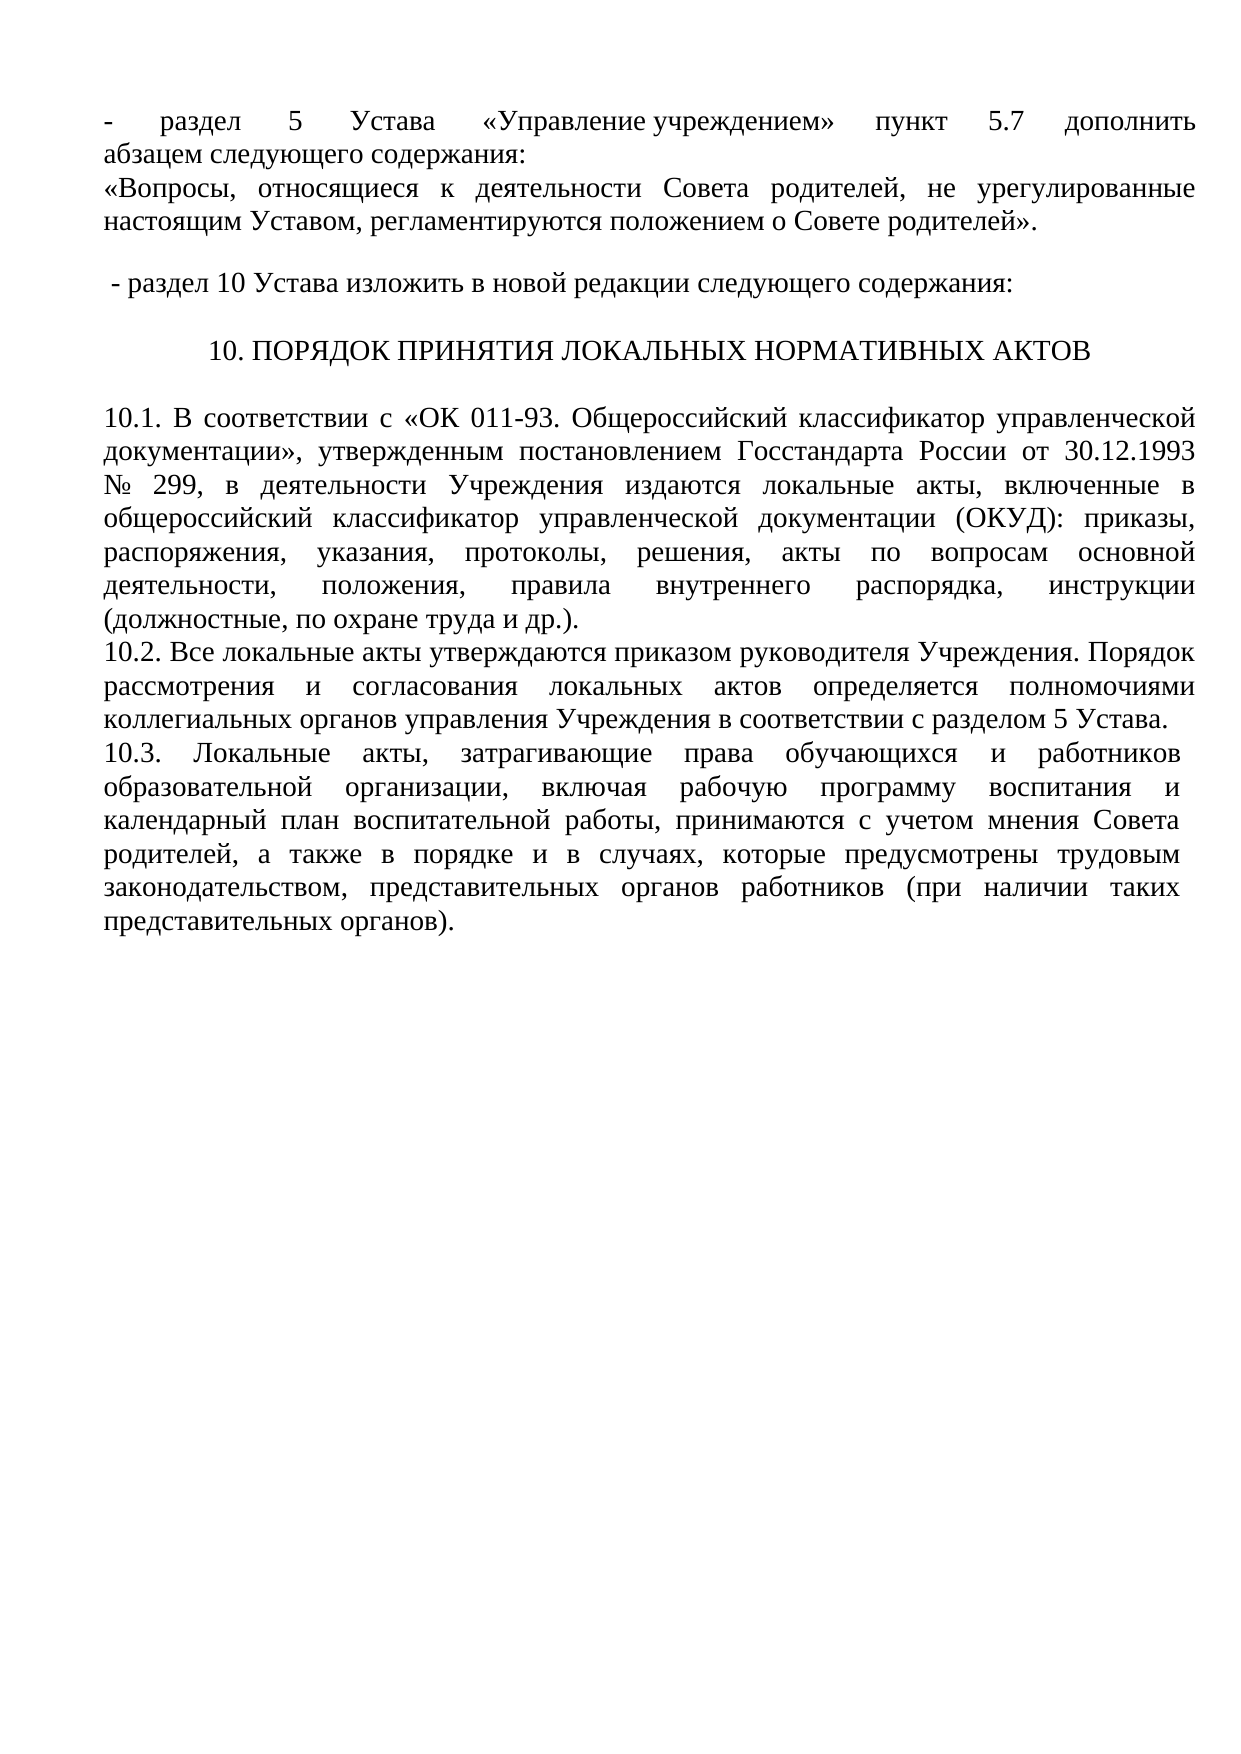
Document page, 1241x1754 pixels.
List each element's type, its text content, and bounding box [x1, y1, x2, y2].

text 10.2. Все локальные акты утверждаются приказом руководителя Учреждения. Порядок рассмотрения и согласования локальных актов определяется полномочиями коллегиальных органов управления Учреждения в соответствии с разделом 5 Устава. [103, 634, 1196, 735]
text - раздел 5 Устава «Управление учреждением» пункт 5.7 дополнить абзацем следующего содержания: [103, 103, 1196, 170]
text 10.1. В соответствии с «ОК 011-93. Общероссийский классификатор управленческой документации», утвержденным постановлением Госстандарта России от 30.12.1993 № 299, в деятельности Учреждения издаются локальные акты, включенные в общероссийский классификатор управленческой документации (ОКУД): приказы, распоряжения, указания, протоколы, решения, акты по вопросам основной деятельности, положения, правила внутреннего распорядка, инструкции (должностные, по охране труда и др.). [103, 400, 1196, 634]
text - раздел 10 Устава изложить в новой редакции следующего содержания: [103, 266, 1196, 299]
text 10.3. Локальные акты, затрагивающие права обучающихся и работников образовательной организации, включая рабочую программу воспитания и календарный план воспитательной работы, принимаются с учетом мнения Совета родителей, а также в порядке и в случаях, которые предусмотрены трудовым законодательством, представительных органов работников (при наличии таких представительных органов). [103, 735, 1181, 936]
text 10. ПОРЯДОК ПРИНЯТИЯ ЛОКАЛЬНЫХ НОРМАТИВНЫХ АКТОВ [103, 333, 1196, 366]
text «Вопросы, относящиеся к деятельности Совета родителей, не урегулированные настоящим Уставом, регламентируются положением о Совете родителей». [103, 170, 1196, 237]
